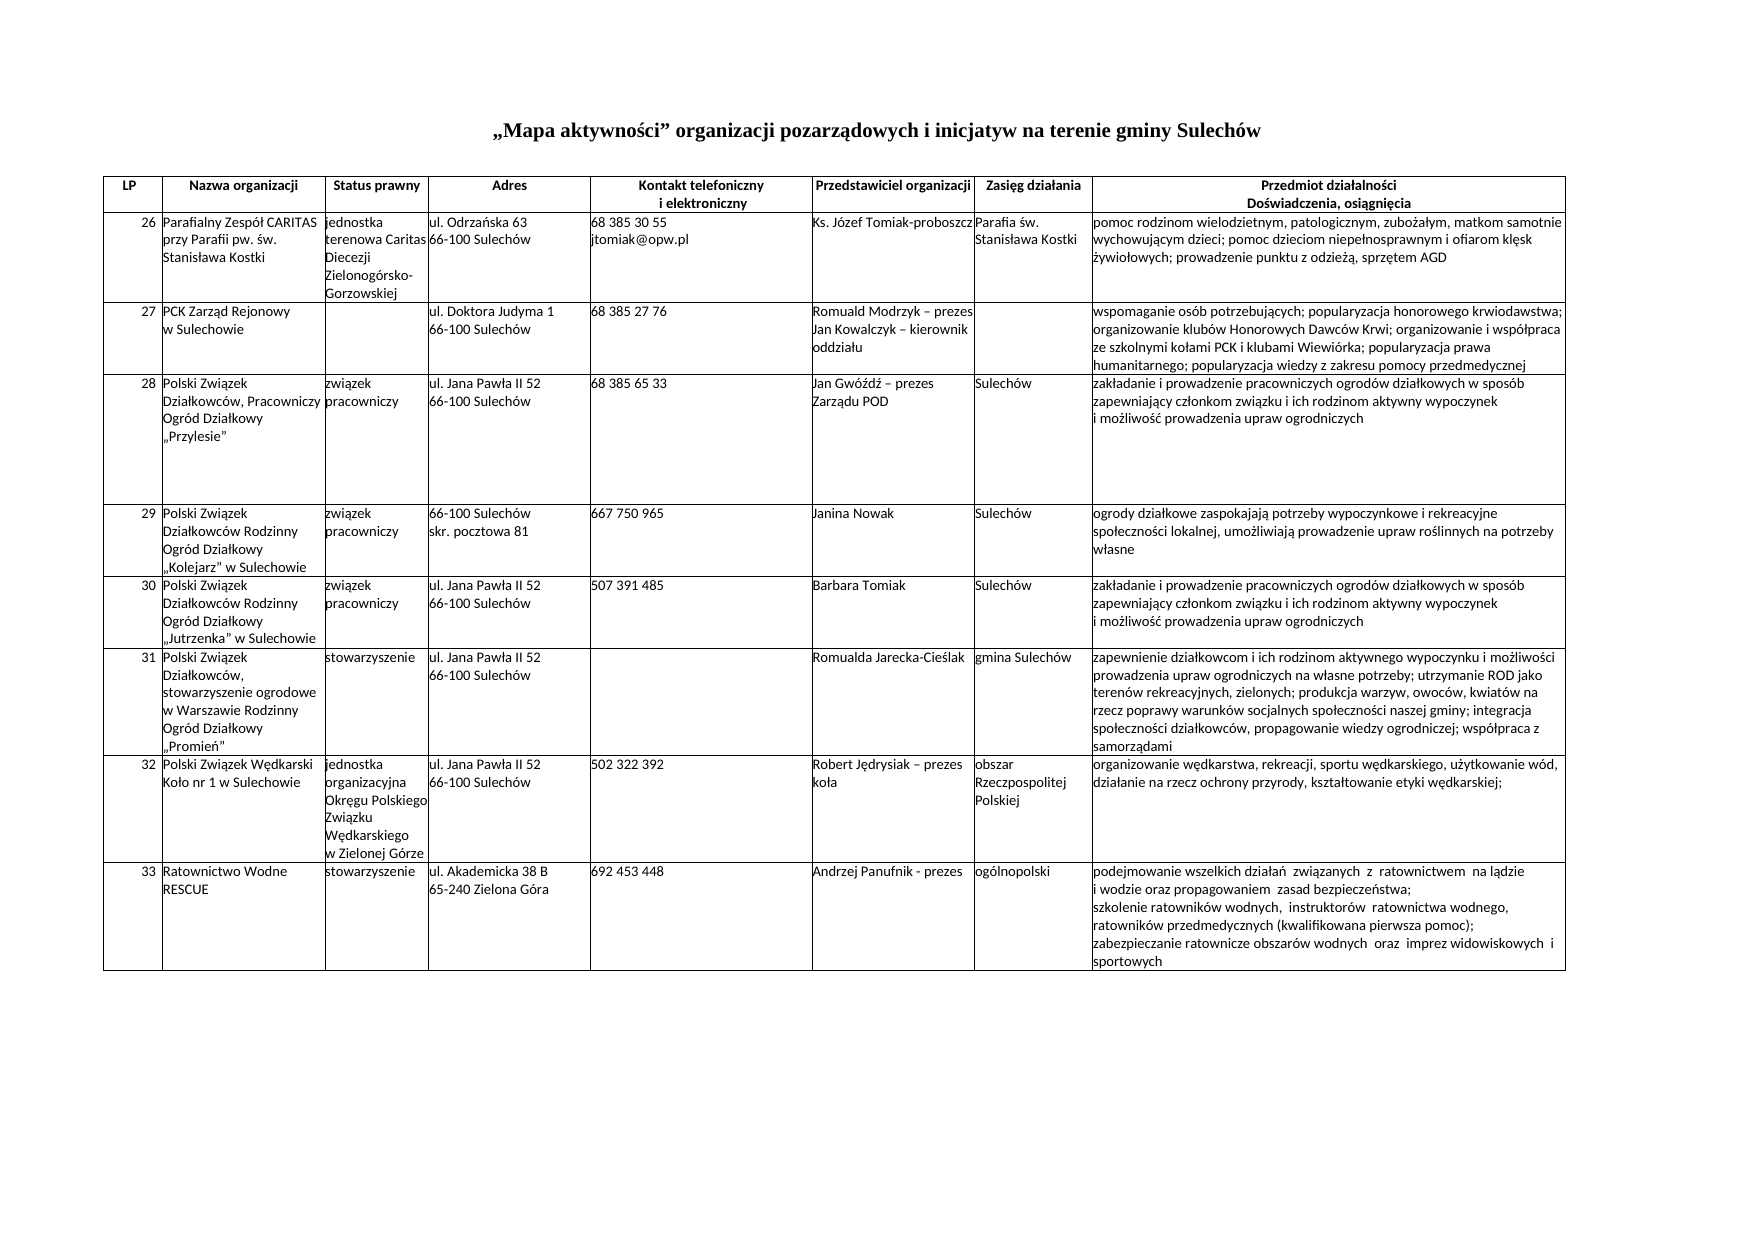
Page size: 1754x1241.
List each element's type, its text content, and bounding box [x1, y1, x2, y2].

table_cell ul. Jana Pawła II 52 66-100 Sulechów [429, 756, 590, 862]
table_cell [104, 649, 162, 755]
table_cell ul. Akademicka 38 B 65-240 Zielona Góra [429, 863, 590, 969]
table_cell Jan Gwóźdź – prezes Zarządu POD [813, 375, 974, 504]
table_cell [104, 303, 162, 374]
table_header Kontakt telefoniczny i elektroniczny [591, 177, 812, 212]
table_cell ul. Jana Pawła II 52 66-100 Sulechów [429, 577, 590, 647]
table_cell stowarzyszenie [326, 649, 428, 755]
table_cell Parafia św. Stanisława Kostki [975, 213, 1092, 302]
table_cell Parafialny Zespół CARITAS przy Parafii pw. św. Stanisława Kostki [163, 213, 325, 302]
table_header Przedmiot działalności Doświadczenia, osiągnięcia [1093, 177, 1565, 212]
table_cell 667 750 965 [591, 505, 812, 576]
table_cell podejmowanie wszelkich działań związanych z ratownictwem na lądzie i wodzie oraz propagowaniem zasad bezpieczeństwa; szkolenie ratowników wodnych, instruktorów ratownictwa wodnego, ratowników przedmedycznych (kwalifikowana pierwsza pomoc); zabezpieczanie ratownicze obszarów wodnych oraz imprez widowiskowych i sportowych [1093, 863, 1565, 969]
table_cell 68 385 65 33 [591, 375, 812, 504]
table_cell ul. Jana Pawła II 52 66-100 Sulechów [429, 375, 590, 504]
table_cell ogrody działkowe zaspokajają potrzeby wypoczynkowe i rekreacyjne społeczności lokalnej, umożliwiają prowadzenie upraw roślinnych na potrzeby własne [1093, 505, 1565, 576]
table_cell [104, 375, 162, 504]
table_cell Romuald Modrzyk – prezes Jan Kowalczyk – kierownik oddziału [813, 303, 974, 374]
table_cell [326, 303, 428, 374]
table_header Przedstawiciel organizacji [813, 177, 974, 212]
table_cell [975, 303, 1092, 374]
table_cell związek pracowniczy [326, 577, 428, 647]
table_cell Barbara Tomiak [813, 577, 974, 647]
table_cell Ratownictwo Wodne RESCUE [163, 863, 325, 969]
table_cell 502 322 392 [591, 756, 812, 862]
table_cell [591, 649, 812, 755]
table_cell Polski Związek Wędkarski Koło nr 1 w Sulechowie [163, 756, 325, 862]
table_cell organizowanie wędkarstwa, rekreacji, sportu wędkarskiego, użytkowanie wód, działanie na rzecz ochrony przyrody, kształtowanie etyki wędkarskiej; [1093, 756, 1565, 862]
table_cell Polski Związek Działkowców Rodzinny Ogród Działkowy „Jutrzenka” w Sulechowie [163, 577, 325, 647]
table_cell 68 385 27 76 [591, 303, 812, 374]
table_cell ul. Doktora Judyma 1 66-100 Sulechów [429, 303, 590, 374]
table_cell związek pracowniczy [326, 505, 428, 576]
table_cell Janina Nowak [813, 505, 974, 576]
table_cell zapewnienie działkowcom i ich rodzinom aktywnego wypoczynku i możliwości prowadzenia upraw ogrodniczych na własne potrzeby; utrzymanie ROD jako terenów rekreacyjnych, zielonych; produkcja warzyw, owoców, kwiatów na rzecz poprawy warunków socjalnych społeczności naszej gminy; integracja społeczności działkowców, propagowanie wiedzy ogrodniczej; współpraca z samorządami [1093, 649, 1565, 755]
table_cell 692 453 448 [591, 863, 812, 969]
table_header Adres [429, 177, 590, 212]
table_cell Sulechów [975, 375, 1092, 504]
table_cell [104, 577, 162, 647]
table_cell zakładanie i prowadzenie pracowniczych ogrodów działkowych w sposób zapewniający członkom związku i ich rodzinom aktywny wypoczynek i możliwość prowadzenia upraw ogrodniczych [1093, 375, 1565, 504]
table_cell Sulechów [975, 505, 1092, 576]
table_cell 66-100 Sulechów skr. pocztowa 81 [429, 505, 590, 576]
table_cell Polski Związek Działkowców Rodzinny Ogród Działkowy „Kolejarz” w Sulechowie [163, 505, 325, 576]
table_cell Romualda Jarecka-Cieślak [813, 649, 974, 755]
table_cell zakładanie i prowadzenie pracowniczych ogrodów działkowych w sposób zapewniający członkom związku i ich rodzinom aktywny wypoczynek i możliwość prowadzenia upraw ogrodniczych [1093, 577, 1565, 647]
table_cell wspomaganie osób potrzebujących; popularyzacja honorowego krwiodawstwa; organizowanie klubów Honorowych Dawców Krwi; organizowanie i współpraca ze szkolnymi kołami PCK i klubami Wiewiórka; popularyzacja prawa humanitarnego; popularyzacja wiedzy z zakresu pomocy przedmedycznej [1093, 303, 1565, 374]
table_cell jednostka organizacyjna Okręgu Polskiego Związku Wędkarskiego w Zielonej Górze [326, 756, 428, 862]
table_cell gmina Sulechów [975, 649, 1092, 755]
table_cell pomoc rodzinom wielodzietnym, patologicznym, zubożałym, matkom samotnie wychowującym dzieci; pomoc dzieciom niepełnosprawnym i ofiarom klęsk żywiołowych; prowadzenie punktu z odzieżą, sprzętem AGD [1093, 213, 1565, 302]
table_cell [104, 213, 162, 302]
table_cell ul. Odrzańska 63 66-100 Sulechów [429, 213, 590, 302]
table_header Zasięg działania [975, 177, 1092, 212]
table_cell jednostka terenowa Caritas Diecezji Zielonogórsko-Gorzowskiej [326, 213, 428, 302]
table_cell Andrzej Panufnik - prezes [813, 863, 974, 969]
table_cell ogólnopolski [975, 863, 1092, 969]
table_header Status prawny [326, 177, 428, 212]
table_cell Sulechów [975, 577, 1092, 647]
table_header LP [104, 177, 162, 212]
table_cell Polski Związek Działkowców, Pracowniczy Ogród Działkowy „Przylesie” [163, 375, 325, 504]
table_cell Polski Związek Działkowców, stowarzyszenie ogrodowe w Warszawie Rodzinny Ogród Działkowy „Promień” [163, 649, 325, 755]
table_cell obszar Rzeczpospolitej Polskiej [975, 756, 1092, 862]
table_cell związek pracowniczy [326, 375, 428, 504]
table_cell [104, 756, 162, 862]
table_cell ul. Jana Pawła II 52 66-100 Sulechów [429, 649, 590, 755]
table_cell Ks. Józef Tomiak-proboszcz [813, 213, 974, 302]
table_cell [104, 505, 162, 576]
table_cell [104, 863, 162, 969]
table_cell stowarzyszenie [326, 863, 428, 969]
table_header Nazwa organizacji [163, 177, 325, 212]
table_cell 68 385 30 55 jtomiak@opw.pl [591, 213, 812, 302]
table_cell 507 391 485 [591, 577, 812, 647]
table_cell PCK Zarząd Rejonowy w Sulechowie [163, 303, 325, 374]
table_cell Robert Jędrysiak – prezes koła [813, 756, 974, 862]
